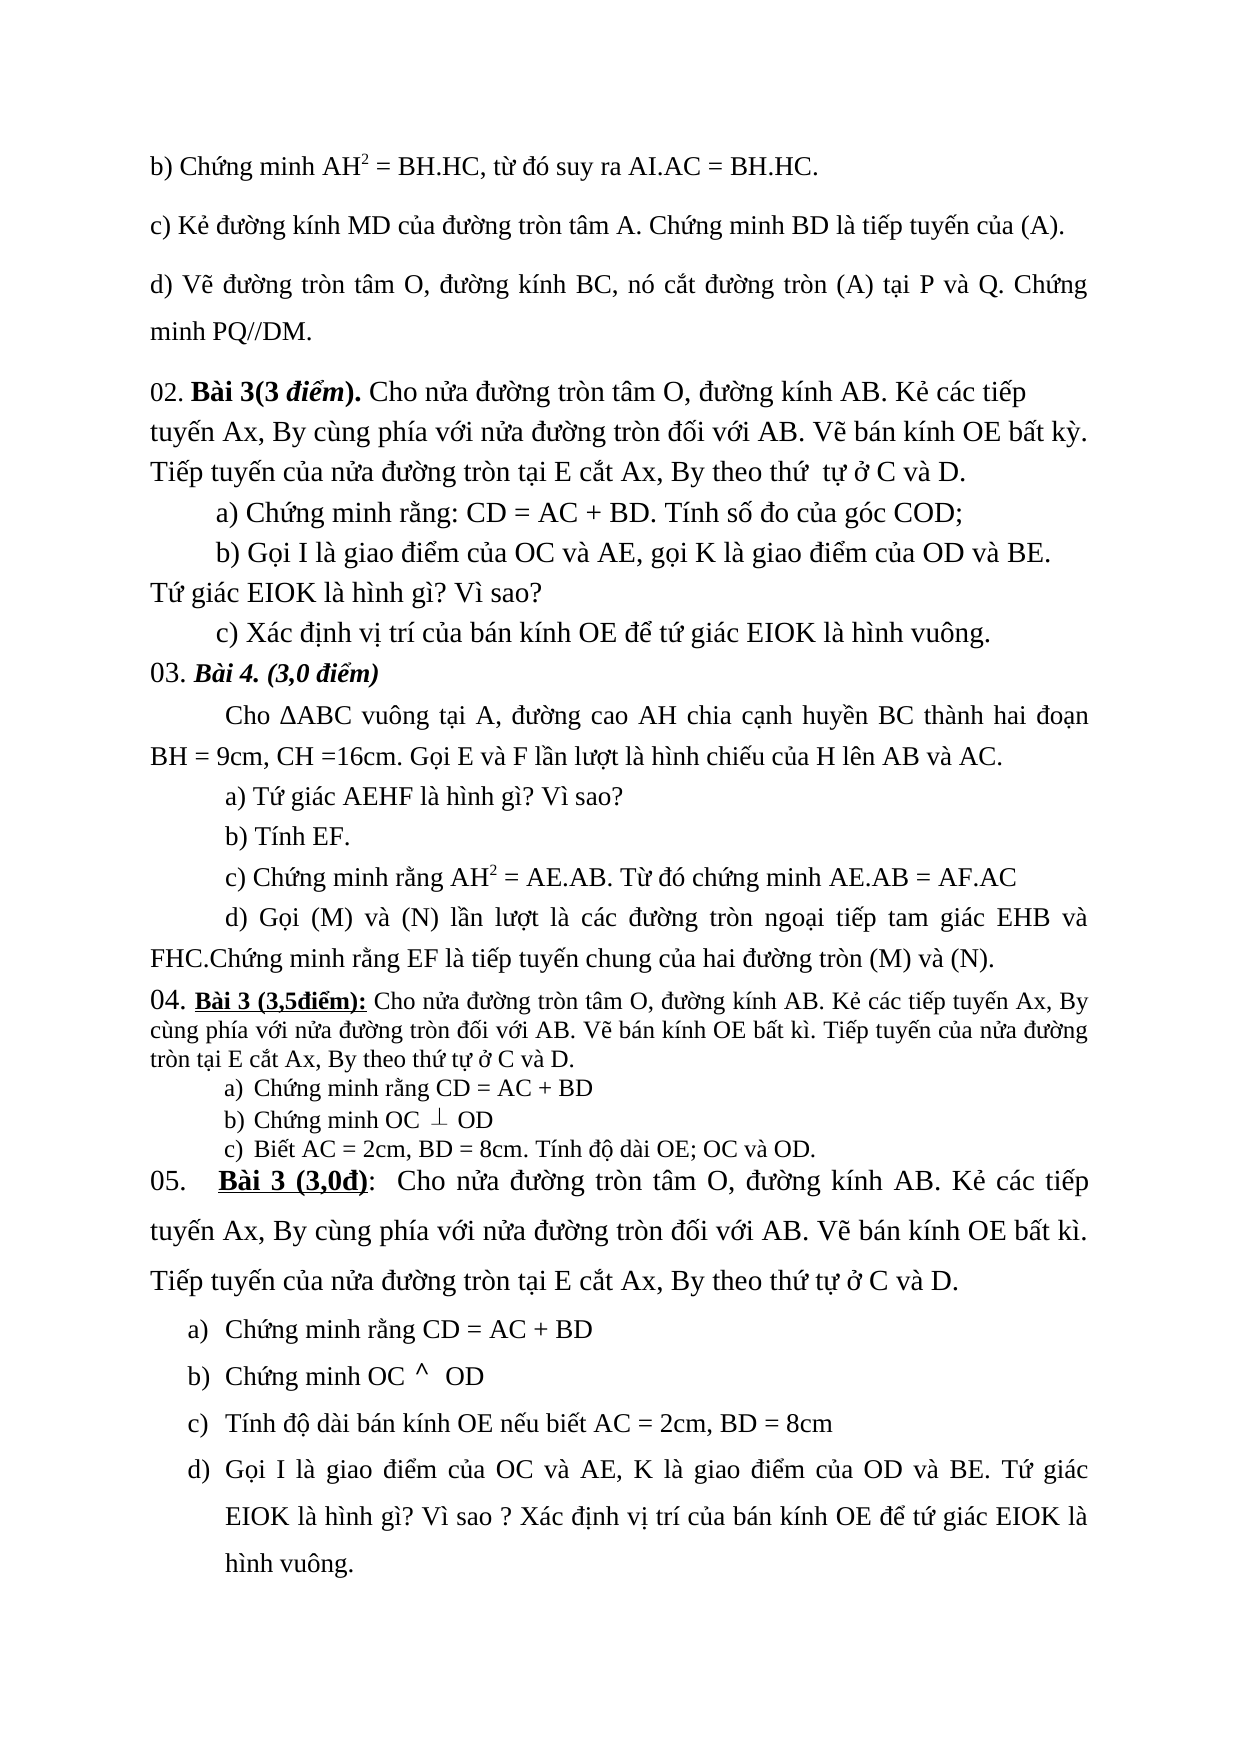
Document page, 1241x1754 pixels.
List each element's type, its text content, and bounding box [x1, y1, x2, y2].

text b) Tính EF. [150, 820, 1090, 852]
text a) Chứng minh rằng: CD = AC + BD. Tính số đo của góc COD; [150, 495, 1090, 528]
text Cho ∆ABC vuông tại A, đường cao AH chia cạnh huyền BC thành hai đoạn BH = 9cm, CH =16cm. Gọi E và F lần lượt là hình chiếu của H lên AB và AC. [150, 699, 1090, 771]
list Tính độ dài bán kính OE nếu biết AC = 2cm, BD = 8cm [187, 1407, 1090, 1438]
list Biết AC = 2cm, BD = 8cm. Tính độ dài OE; OC và OD. [224, 1134, 1090, 1163]
list Chứng minh rằng CD = AC + BD [187, 1313, 1090, 1345]
text a) Tứ giác AEHF là hình gì? Vì sao? [150, 780, 1090, 811]
list Chứng minh OC OD [187, 1360, 1090, 1391]
list Chứng minh OC OD [224, 1102, 1090, 1134]
list Gọi I là giao điểm của OC và AE, K là giao điểm của OD và BE. Tứ giác EIOK là hình gì? Vì sao ? Xác định vị trí của bán kính OE để tứ giác EIOK là hình vuông. [187, 1453, 1090, 1578]
text 05. Bài 3 (3,0đ): Cho nửa đường tròn tâm O, đường kính AB. Kẻ các tiếp tuyến Ax, By cùng phía với nửa đường tròn đối với AB. Vẽ bán kính OE bất kì. Tiếp tuyến của nửa đường tròn tại E cắt Ax, By theo thứ tự ở C và D. [150, 1163, 1090, 1297]
text c) Xác định vị trí của bán kính OE để tứ giác EIOK là hình vuông. [150, 615, 1090, 649]
text b) Chứng minh AH2 = BH.HC, từ đó suy ra AI.AC = BH.HC. [150, 150, 1090, 181]
text 04. Bài 3 (3,5điểm): Cho nửa đường tròn tâm O, đường kính AB. Kẻ các tiếp tuyến Ax, By cùng phía với nửa đường tròn đối với AB. Vẽ bán kính OE bất kì. Tiếp tuyến của nửa đường tròn tại E cắt Ax, By theo thứ tự ở C và D. [150, 982, 1090, 1073]
text 02. Bài 3(3 điểm). Cho nửa đường tròn tâm O, đường kính AB. Kẻ các tiếp tuyến Ax, By cùng phía với nửa đường tròn đối với AB. Vẽ bán kính OE bất kỳ. Tiếp tuyến của nửa đường tròn tại E cắt Ax, By theo thứ tự ở C và D. [150, 374, 1090, 488]
text 03. Bài 4. (3,0 điểm) [150, 656, 1090, 689]
list Chứng minh rằng CD = AC + BD [224, 1073, 1090, 1102]
text c) Kẻ đường kính MD của đường tròn tâm A. Chứng minh BD là tiếp tuyến của (A). [150, 209, 1090, 240]
text b) Gọi I là giao điểm của OC và AE, gọi K là giao điểm của OD và BE. Tứ giác EIOK là hình gì? Vì sao? [150, 535, 1090, 609]
text d) Vẽ đường tròn tâm O, đường kính BC, nó cắt đường tròn (A) tại P và Q. Chứng minh PQ//DM. [150, 268, 1090, 346]
text d) Gọi (M) và (N) lần lượt là các đường tròn ngoại tiếp tam giác EHB và FHC.Chứng minh rằng EF là tiếp tuyến chung của hai đường tròn (M) và (N). [150, 901, 1090, 973]
text c) Chứng minh rằng AH2 = AE.AB. Từ đó chứng minh AE.AB = AF.AC [150, 861, 1090, 892]
